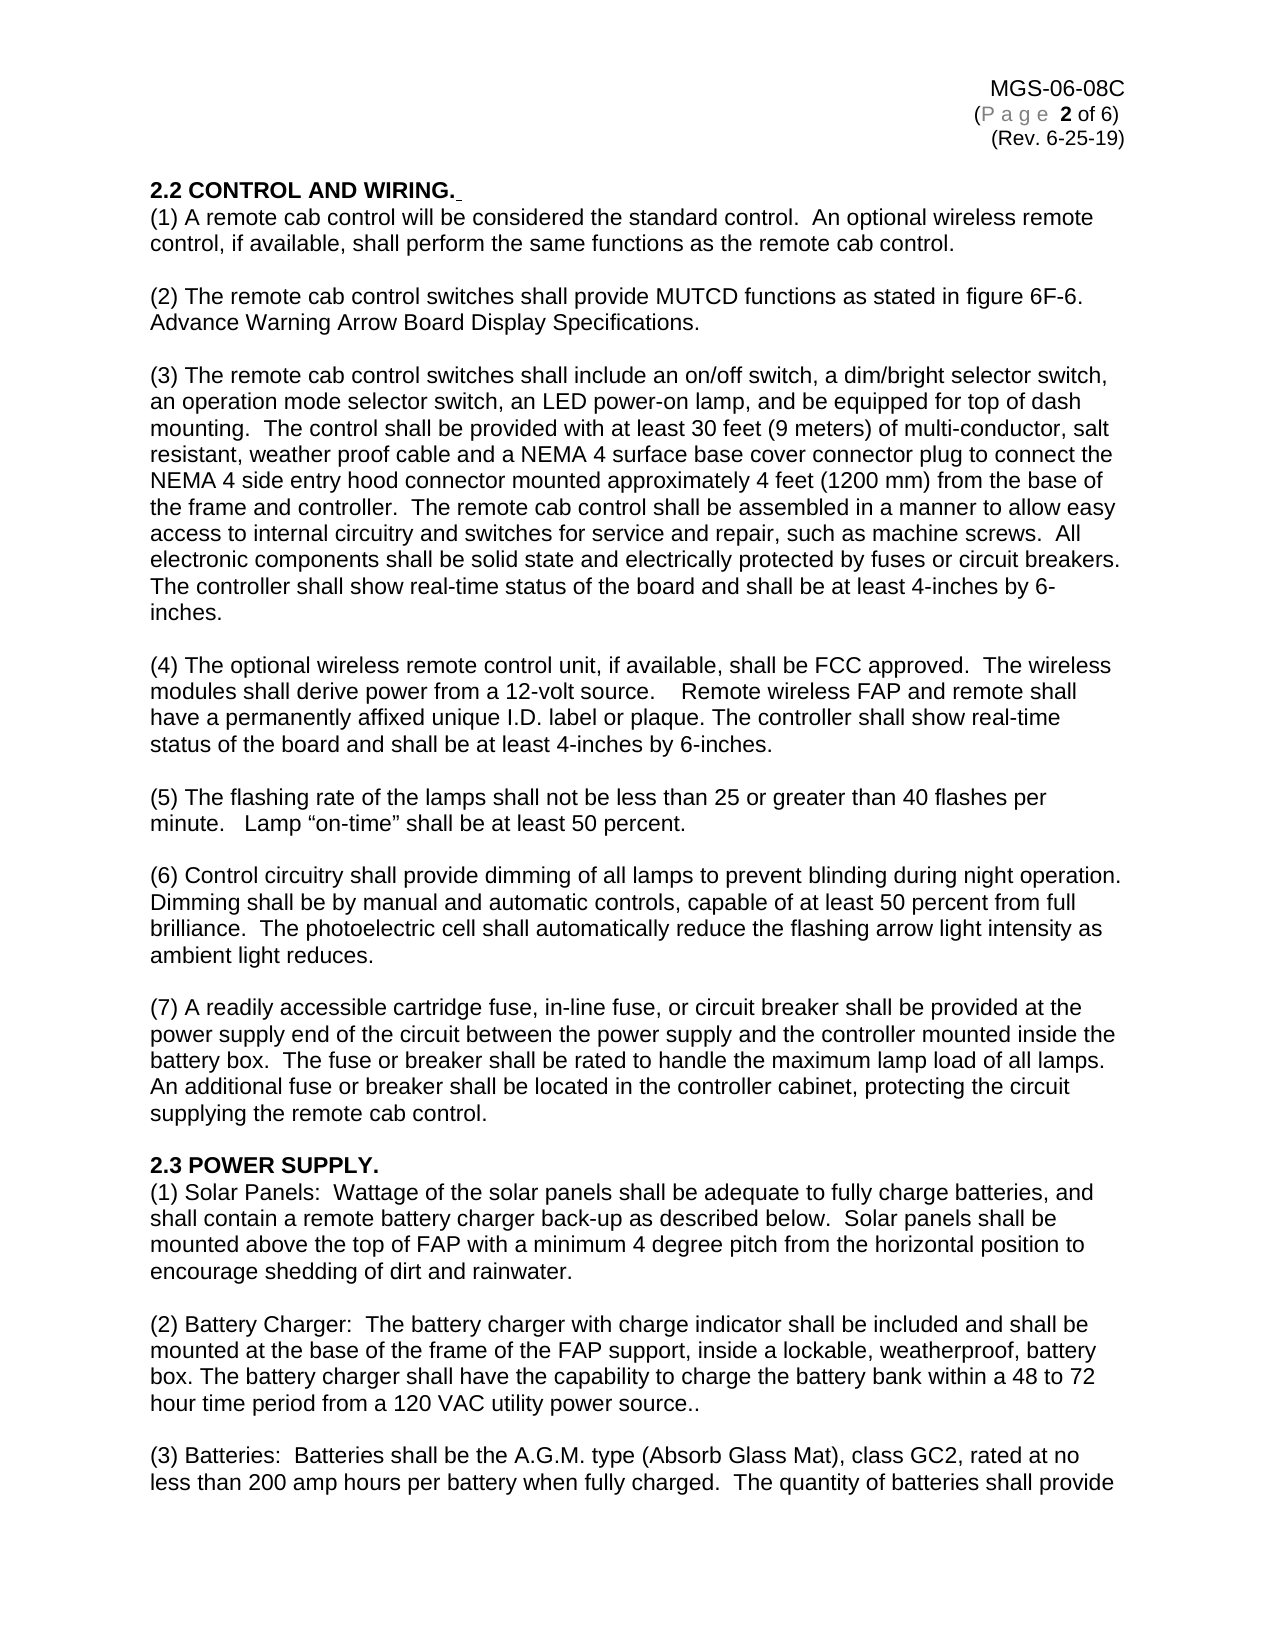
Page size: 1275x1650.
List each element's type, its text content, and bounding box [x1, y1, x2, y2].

text 2.2 CONTROL AND WIRING. [150, 177, 1125, 204]
text (1) Solar Panels: Wattage of the solar panels shall be adequate to fully charge batteries, and shall contain a remote battery charger back-up as described below. Solar panels shall be mounted above the top of FAP with a minimum 4 degree pitch from the horizontal position to encourage shedding of dirt and rainwater. [150, 1179, 1125, 1284]
text (1) A remote cab control will be considered the standard control. An optional wireless remote control, if available, shall perform the same functions as the remote cab control. [150, 204, 1125, 256]
text (2) Battery Charger: The battery charger with charge indicator shall be included and shall be mounted at the base of the frame of the FAP support, inside a lockable, weatherproof, battery box. The battery charger shall have the capability to charge the battery bank within a 48 to 72 hour time period from a 120 VAC utility power source.. [150, 1311, 1125, 1416]
text (4) The optional wireless remote control unit, if available, shall be FCC approved. The wireless modules shall derive power from a 12-volt source. Remote wireless FAP and remote shall have a permanently affixed unique I.D. label or plaque. The controller shall show real-time status of the board and shall be at least 4-inches by 6-inches. [150, 652, 1125, 757]
text (2) The remote cab control switches shall provide MUTCD functions as stated in figure 6F-6. Advance Warning Arrow Board Display Specifications. [150, 283, 1125, 335]
text (3) The remote cab control switches shall include an on/off switch, a dim/bright selector switch, an operation mode selector switch, an LED power-on lamp, and be equipped for top of dash mounting. The control shall be provided with at least 30 feet (9 meters) of multi-conductor, salt resistant, weather proof cable and a NEMA 4 surface base cover connector plug to connect the NEMA 4 side entry hood connector mounted approximately 4 feet (1200 mm) from the base of the frame and controller. The remote cab control shall be assembled in a manner to allow easy access to internal circuitry and switches for service and repair, such as machine screws. All electronic components shall be solid state and electrically protected by fuses or circuit breakers. The controller shall show real-time status of the board and shall be at least 4-inches by 6-inches. [150, 362, 1125, 625]
text (5) The flashing rate of the lamps shall not be less than 25 or greater than 40 flashes per minute. Lamp “on-time” shall be at least 50 percent. [150, 783, 1125, 836]
text 2.3 POWER SUPPLY. [150, 1152, 1125, 1179]
text (6) Control circuitry shall provide dimming of all lamps to prevent blinding during night operation. Dimming shall be by manual and automatic controls, capable of at least 50 percent from full brilliance. The photoelectric cell shall automatically reduce the flashing arrow light intensity as ambient light reduces. [150, 862, 1125, 968]
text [150, 1442, 1125, 1495]
text (7) A readily accessible cartridge fuse, in-line fuse, or circuit breaker shall be provided at the power supply end of the circuit between the power supply and the controller mounted inside the battery box. The fuse or breaker shall be rated to handle the maximum lamp load of all lamps. An additional fuse or breaker shall be located in the controller cabinet, protecting the circuit supplying the remote cab control. [150, 994, 1125, 1126]
